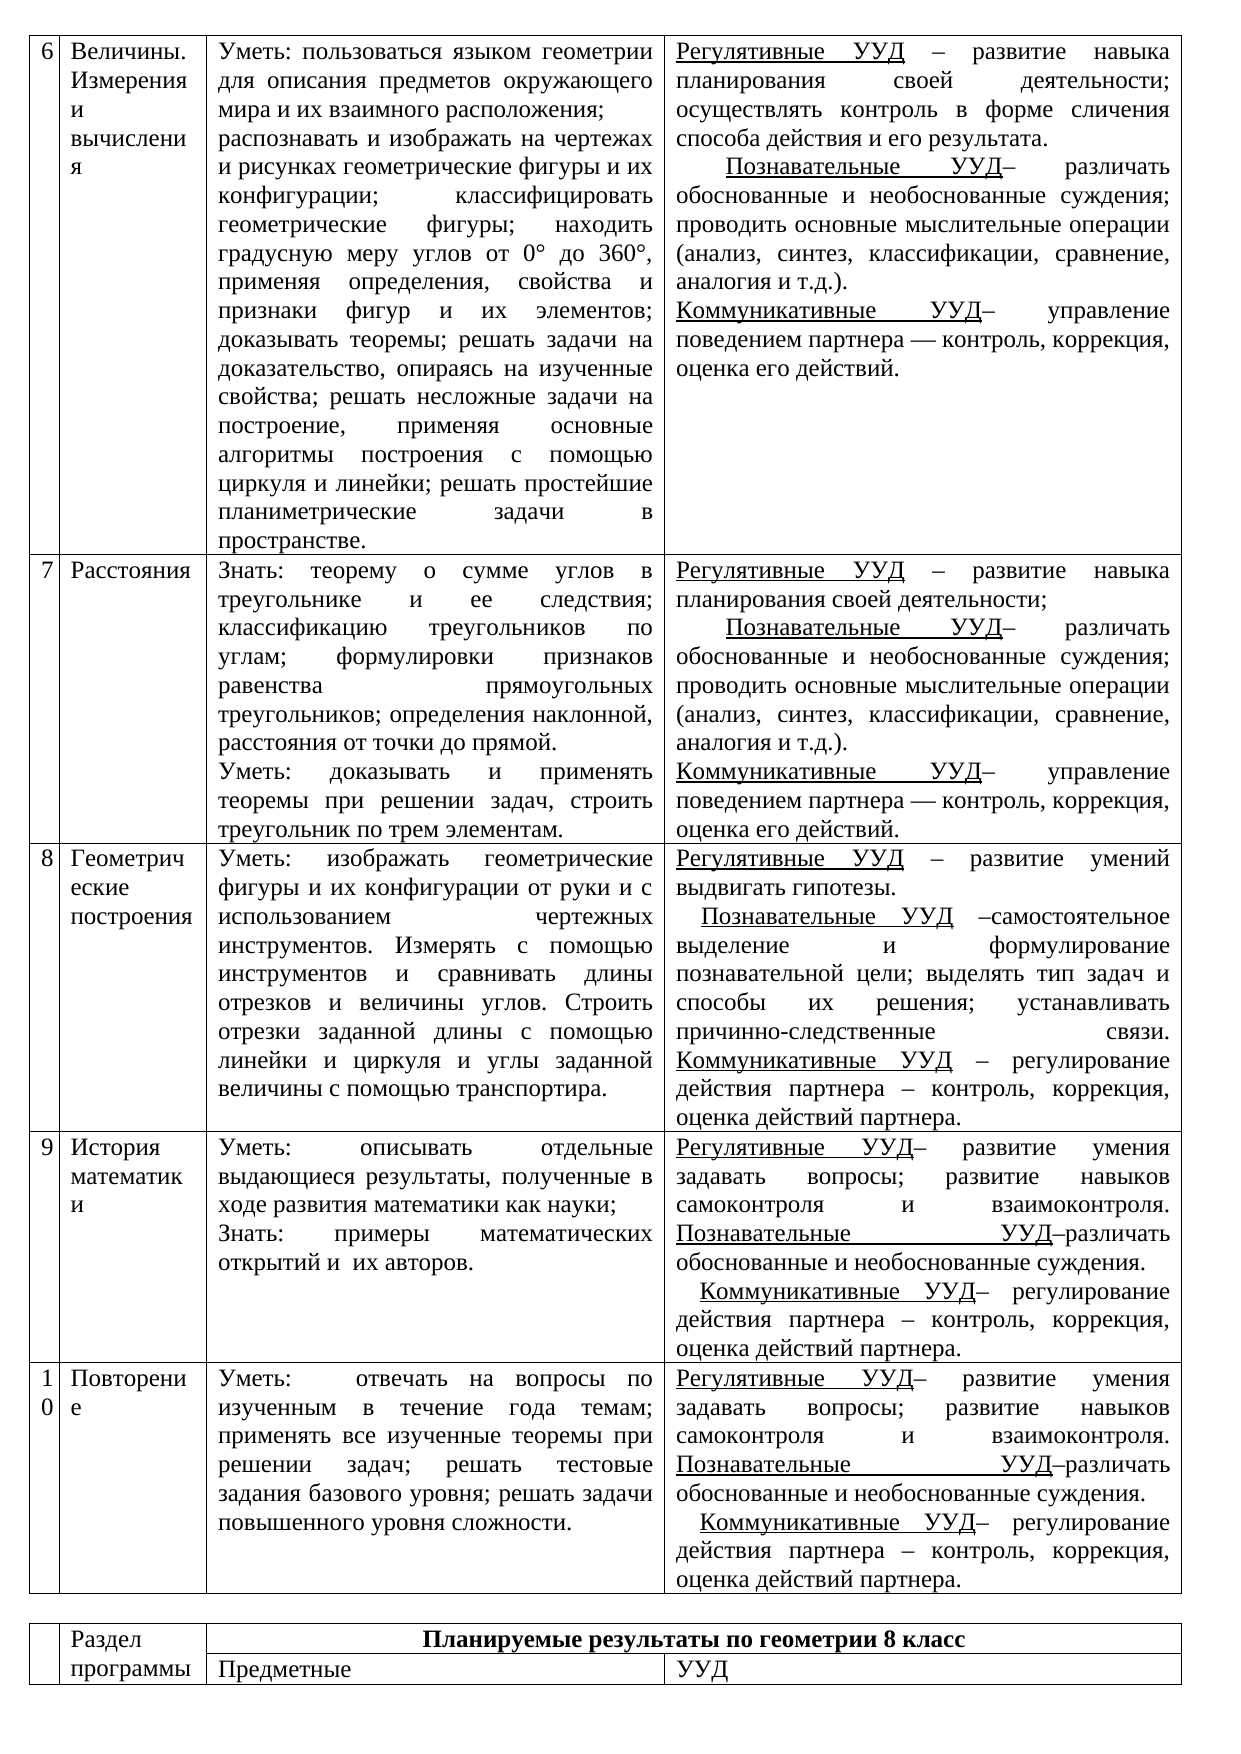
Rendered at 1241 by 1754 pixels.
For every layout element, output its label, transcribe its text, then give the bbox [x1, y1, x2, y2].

table_cell 9 [30, 1132, 59, 1362]
table_cell УУД [665, 1654, 1181, 1684]
table_header Раздел программы [60, 1624, 206, 1684]
table_cell История математики [60, 1132, 206, 1362]
table_cell Уметь: пользоваться языком геометрии для описания предметов окружающего мира и их взаимного расположения; распознавать и изображать на чертежах и рисунках геометрические фигуры и их конфигурации; классифицировать геометрические фигуры; находить градусную меру углов от 0° до 360°, применяя определения, свойства и признаки фигур и их элементов; доказывать теоремы; решать задачи на доказательство, опираясь на изученные свойства; решать несложные задачи на построение, применяя основные алгоритмы построения с помощью циркуля и линейки; решать простейшие планиметрические задачи в пространстве. [207, 36, 664, 554]
table_cell Регулятивные УУД – развитие умений выдвигать гипотезы. Познавательные УУД –самостоятельное выделение и формулирование познавательной цели; выделять тип задач и способы их решения; устанавливать причинно-следственные связи. Коммуникативные УУД – регулирование действия партнера – контроль, коррекция, оценка действий партнера. [665, 844, 1181, 1131]
table_cell Регулятивные УУД – развитие навыка планирования своей деятельности; осуществлять контроль в форме сличения способа действия и его результата. Познавательные УУД– различать обоснованные и необоснованные суждения; проводить основные мыслительные операции (анализ, синтез, классификации, сравнение, аналогия и т.д.). Коммуникативные УУД– управление поведением партнера — контроль, коррекция, оценка его действий. [665, 36, 1181, 554]
table_cell 8 [30, 844, 59, 1131]
table_cell Уметь: описывать отдельные выдающиеся результаты, полученные в ходе развития математики как науки; Знать: примеры математических открытий и их авторов. [207, 1132, 664, 1362]
table_cell Расстояния [60, 555, 206, 842]
table_header Планируемые результаты по геометрии 8 класс [207, 1624, 1181, 1653]
table_cell Уметь: отвечать на вопросы по изученным в течение года темам; применять все изученные теоремы при решении задач; решать тестовые задания базового уровня; решать задачи повышенного уровня сложности. [207, 1363, 664, 1593]
table_cell Повторение [60, 1363, 206, 1593]
table_cell Величины. Измерения и вычисления [60, 36, 206, 554]
table_cell Уметь: изображать геометрические фигуры и их конфигурации от руки и с использованием чертежных инструментов. Измерять с помощью инструментов и сравнивать длины отрезков и величины углов. Строить отрезки заданной длины с помощью линейки и циркуля и углы заданной величины с помощью транспортира. [207, 844, 664, 1131]
table_header [30, 1624, 59, 1684]
table_cell Геометрические построения [60, 844, 206, 1131]
table_cell 7 [30, 555, 59, 842]
table_cell Регулятивные УУД– развитие умения задавать вопросы; развитие навыков самоконтроля и взаимоконтроля. Познавательные УУД–различать обоснованные и необоснованные суждения. Коммуникативные УУД– регулирование действия партнера – контроль, коррекция, оценка действий партнера. [665, 1363, 1181, 1593]
table_cell Знать: теорему о сумме углов в треугольнике и ее следствия; классификацию треугольников по углам; формулировки признаков равенства прямоугольных треугольников; определения наклонной, расстояния от точки до прямой. Уметь: доказывать и применять теоремы при решении задач, строить треугольник по трем элементам. [207, 555, 664, 842]
table_cell Регулятивные УУД – развитие навыка планирования своей деятельности; Познавательные УУД– различать обоснованные и необоснованные суждения; проводить основные мыслительные операции (анализ, синтез, классификации, сравнение, аналогия и т.д.). Коммуникативные УУД– управление поведением партнера — контроль, коррекция, оценка его действий. [665, 555, 1181, 842]
table_cell Регулятивные УУД– развитие умения задавать вопросы; развитие навыков самоконтроля и взаимоконтроля. Познавательные УУД–различать обоснованные и необоснованные суждения. Коммуникативные УУД– регулирование действия партнера – контроль, коррекция, оценка действий партнера. [665, 1132, 1181, 1362]
table_cell 10 [30, 1363, 59, 1593]
table_cell Предметные [207, 1654, 664, 1684]
table_cell 6 [30, 36, 59, 554]
